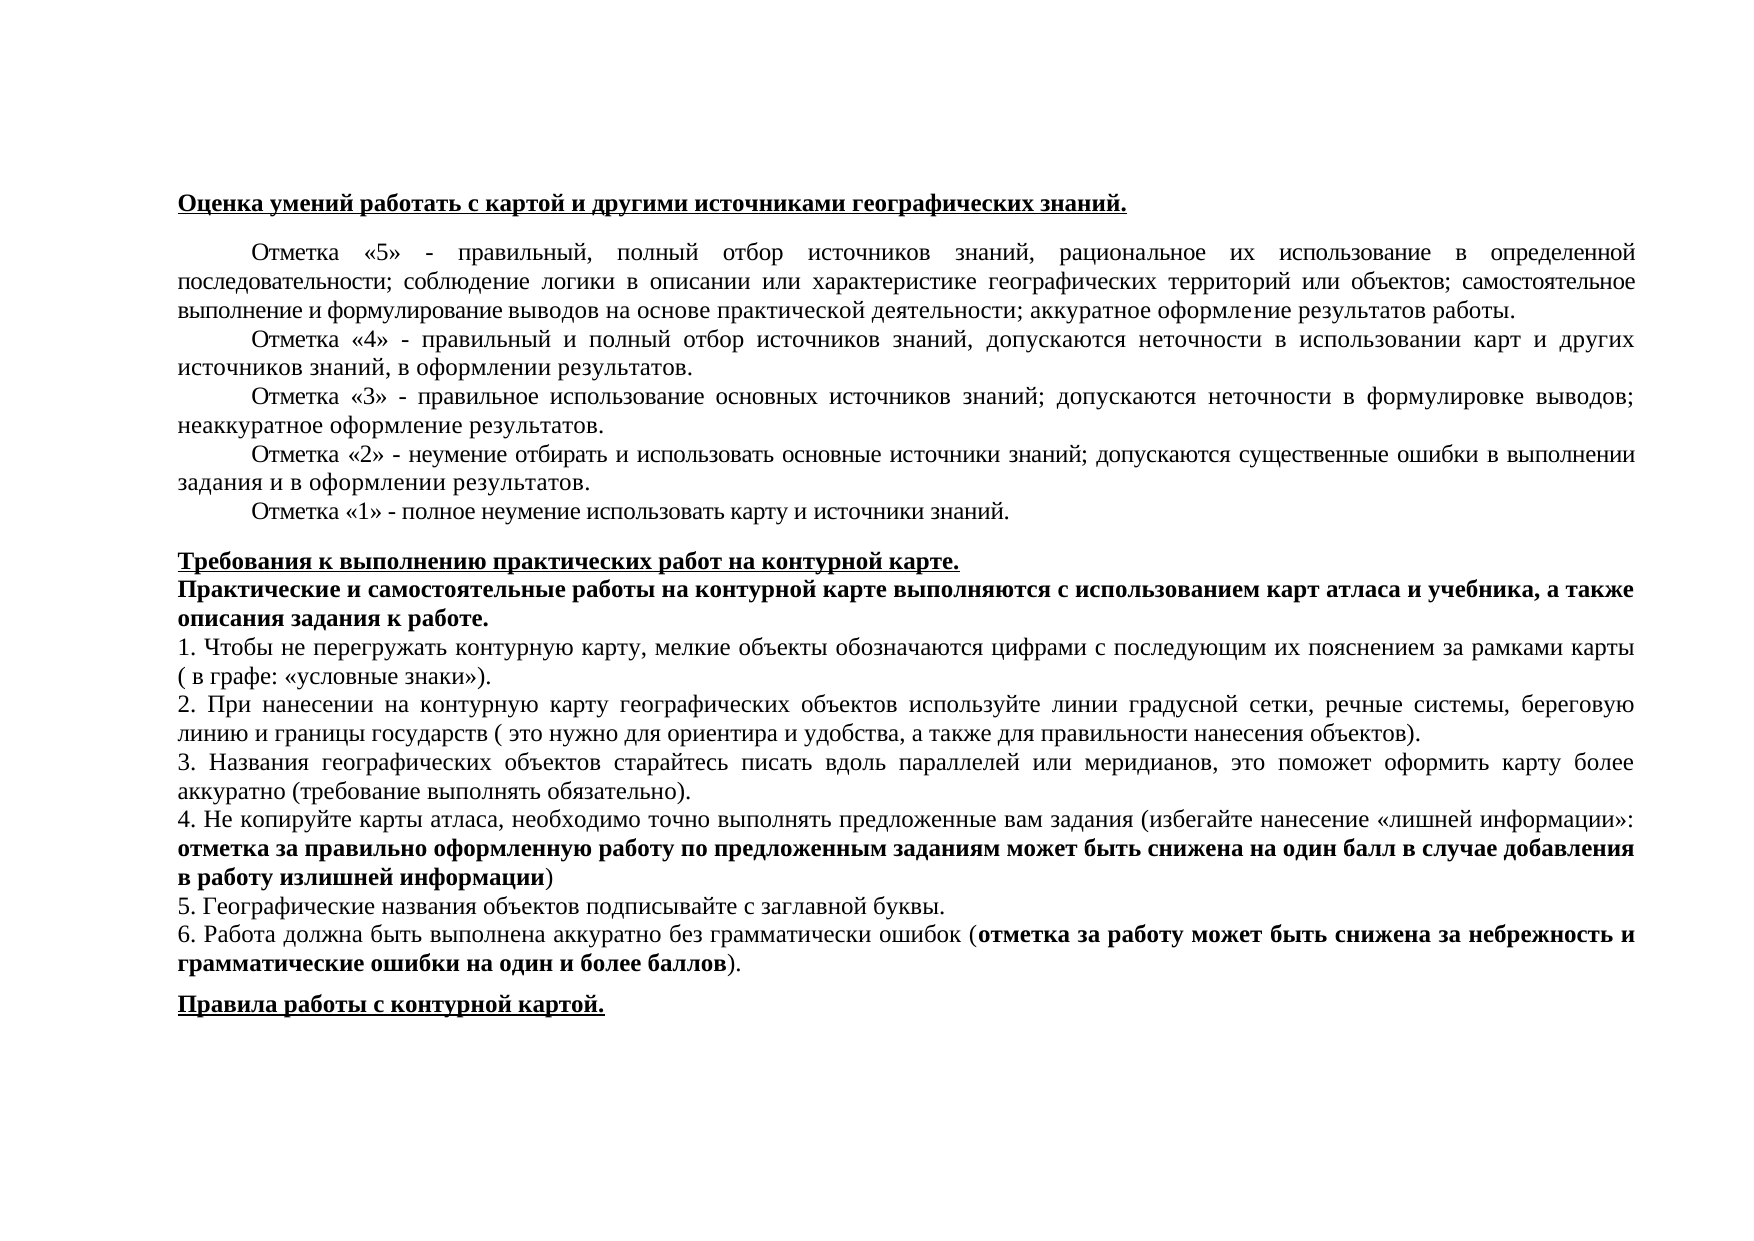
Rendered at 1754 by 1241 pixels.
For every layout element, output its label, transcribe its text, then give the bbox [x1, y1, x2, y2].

text 3. Названия географических объектов старайтесь писать вдоль параллелей или меридианов, это поможет оформить карту более аккуратно (требование выполнять обязательно). [177, 747, 1636, 804]
text Оценка умений работать с картой и другими источниками географических знаний. [177, 188, 1636, 217]
title Требования к выполнению практических работ на контурной карте. [177, 546, 1636, 574]
text Отметка «2» - неумение отбирать и использовать основные источники знаний; допускаются существенные ошибки в выполнении задания и в оформлении результатов. [177, 439, 1636, 496]
text Практические и самостоятельные работы на контурной карте выполняются с использованием карт атласа и учебника, а также описания задания к работе. [177, 574, 1636, 632]
text Отметка «1» - полное неумение использовать карту и источники знаний. [177, 496, 1636, 525]
text Отметка «5» - правильный, полный отбор источников знаний, рациональное их использование в определенной последовательности; соблюдение логики в описании или характеристике географических территорий или объектов; самостоятельное выполнение и формулирование выводов на основе практической деятельности; аккуратное оформление результатов работы. [177, 237, 1636, 324]
text Отметка «4» - правильный и полный отбор источников знаний, допускаются неточности в использовании карт и других источников знаний, в оформлении результатов. [177, 324, 1636, 381]
text 4. Не копируйте карты атласа, необходимо точно выполнять предложенные вам задания (избегайте нанесение «лишней информации»: отметка за правильно оформленную работу по предложенным заданиям может быть снижена на один балл в случае добавления в работу излишней информации) [177, 804, 1636, 891]
text 1. Чтобы не перегружать контурную карту, мелкие объекты обозначаются цифрами с последующим их пояснением за рамками карты ( в графе: «условные знаки»). [177, 632, 1636, 689]
text Правила работы с контурной картой. [177, 989, 1636, 1018]
text 6. Работа должна быть выполнена аккуратно без грамматически ошибок (отметка за работу может быть снижена за небрежность и грамматические ошибки на один и более баллов). [177, 919, 1636, 977]
text 2. При нанесении на контурную карту географических объектов используйте линии градусной сетки, речные системы, береговую линию и границы государств ( это нужно для ориентира и удобства, а также для правильности нанесения объектов). [177, 689, 1636, 747]
text Отметка «3» - правильное использование основных источников знаний; допускаются неточности в формулировке выводов; неаккуратное оформление результатов. [177, 381, 1636, 439]
text 5. Географические названия объектов подписывайте с заглавной буквы. [177, 891, 1636, 919]
